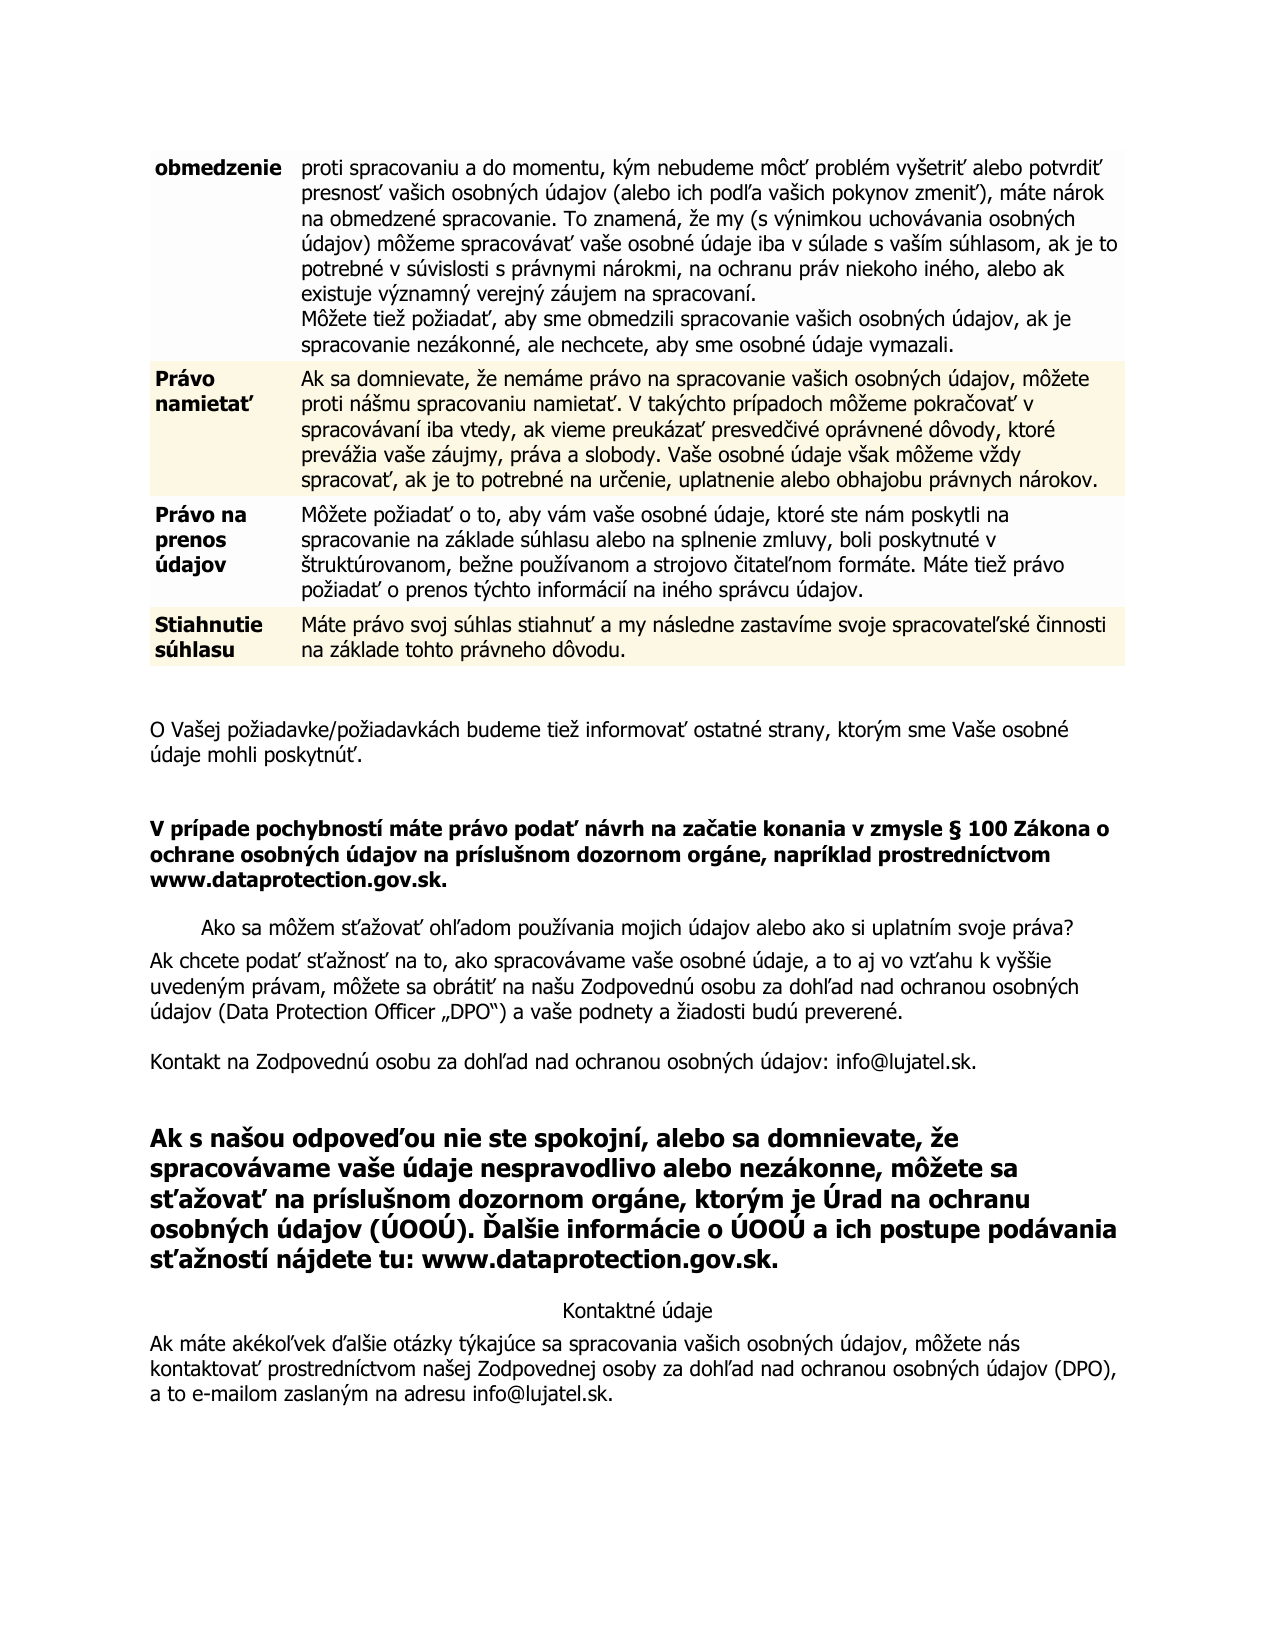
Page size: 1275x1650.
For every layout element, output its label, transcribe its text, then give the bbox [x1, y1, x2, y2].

table_cell Môžete požiadať o to, aby vám vaše osobné údaje, ktoré ste nám poskytli na spracovanie na základe súhlasu alebo na splnenie zmluvy, boli poskytnuté v štruktúrovanom, bežne používanom a strojovo čitateľnom formáte. Máte tiež právo požiadať o prenos týchto informácií na iného správcu údajov. [296, 496, 1125, 607]
table_cell Máte právo svoj súhlas stiahnuť a my následne zastavíme svoje spracovateľské činnosti na základe tohto právneho dôvodu. [296, 607, 1125, 666]
text Ak chcete podať sťažnosť na to, ako spracovávame vaše osobné údaje, a to aj vo vzťahu k vyššie uvedeným právam, môžete sa obrátiť na našu Zodpovednú osobu za dohľad nad ochranou osobných údajov (Data Protection Officer „DPO“) a vaše podnety a žiadosti budú preverené. [150, 948, 1125, 1024]
table_cell Právo namietať [150, 361, 296, 496]
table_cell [296, 150, 1125, 361]
text O Vašej požiadavke/požiadavkách budeme tiež informovať ostatné strany, ktorým sme Vaše osobné údaje mohli poskytnúť. [150, 717, 1125, 767]
table_cell Právo na obmedzenie [150, 150, 296, 361]
text Kontakt na Zodpovednú osobu za dohľad nad ochranou osobných údajov: info@lujatel.sk. [150, 1049, 1125, 1074]
table_cell Ak sa domnievate, že nemáme právo na spracovanie vašich osobných údajov, môžete proti nášmu spracovaniu namietať. V takýchto prípadoch môžeme pokračovať v spracovávaní iba vtedy, ak vieme preukázať presvedčivé oprávnené dôvody, ktoré prevážia vaše záujmy, práva a slobody. Vaše osobné údaje však môžeme vždy spracovať, ak je to potrebné na určenie, uplatnenie alebo obhajobu právnych nárokov. [296, 361, 1125, 496]
text Ak máte akékoľvek ďalšie otázky týkajúce sa spracovania vašich osobných údajov, môžete nás kontaktovať prostredníctvom našej Zodpovednej osoby za dohľad nad ochranou osobných údajov (DPO), a to e-mailom zaslaným na adresu info@lujatel.sk. [150, 1330, 1125, 1406]
subtitle V prípade pochybností máte právo podať návrh na začatie konania v zmysle § 100 Zákona o ochrane osobných údajov na príslušnom dozornom orgáne, napríklad prostredníctvom www.dataprotection.gov.sk. [150, 816, 1125, 892]
table_cell Stiahnutie súhlasu [150, 607, 296, 666]
table_cell Právo na prenos údajov [150, 496, 296, 607]
subtitle Ak s našou odpoveďou nie ste spokojní, alebo sa domnievate, že spracovávame vaše údaje nespravodlivo alebo nezákonne, môžete sa sťažovať na príslušnom dozornom orgáne, ktorým je Úrad na ochranu osobných údajov (ÚOOÚ). Ďalšie informácie o ÚOOÚ a ich postupe podávania sťažností nájdete tu: www.dataprotection.gov.sk. [150, 1123, 1125, 1274]
text Kontaktné údaje [150, 1297, 1125, 1322]
text Ako sa môžem sťažovať ohľadom používania mojich údajov alebo ako si uplatním svoje práva? [150, 915, 1125, 940]
